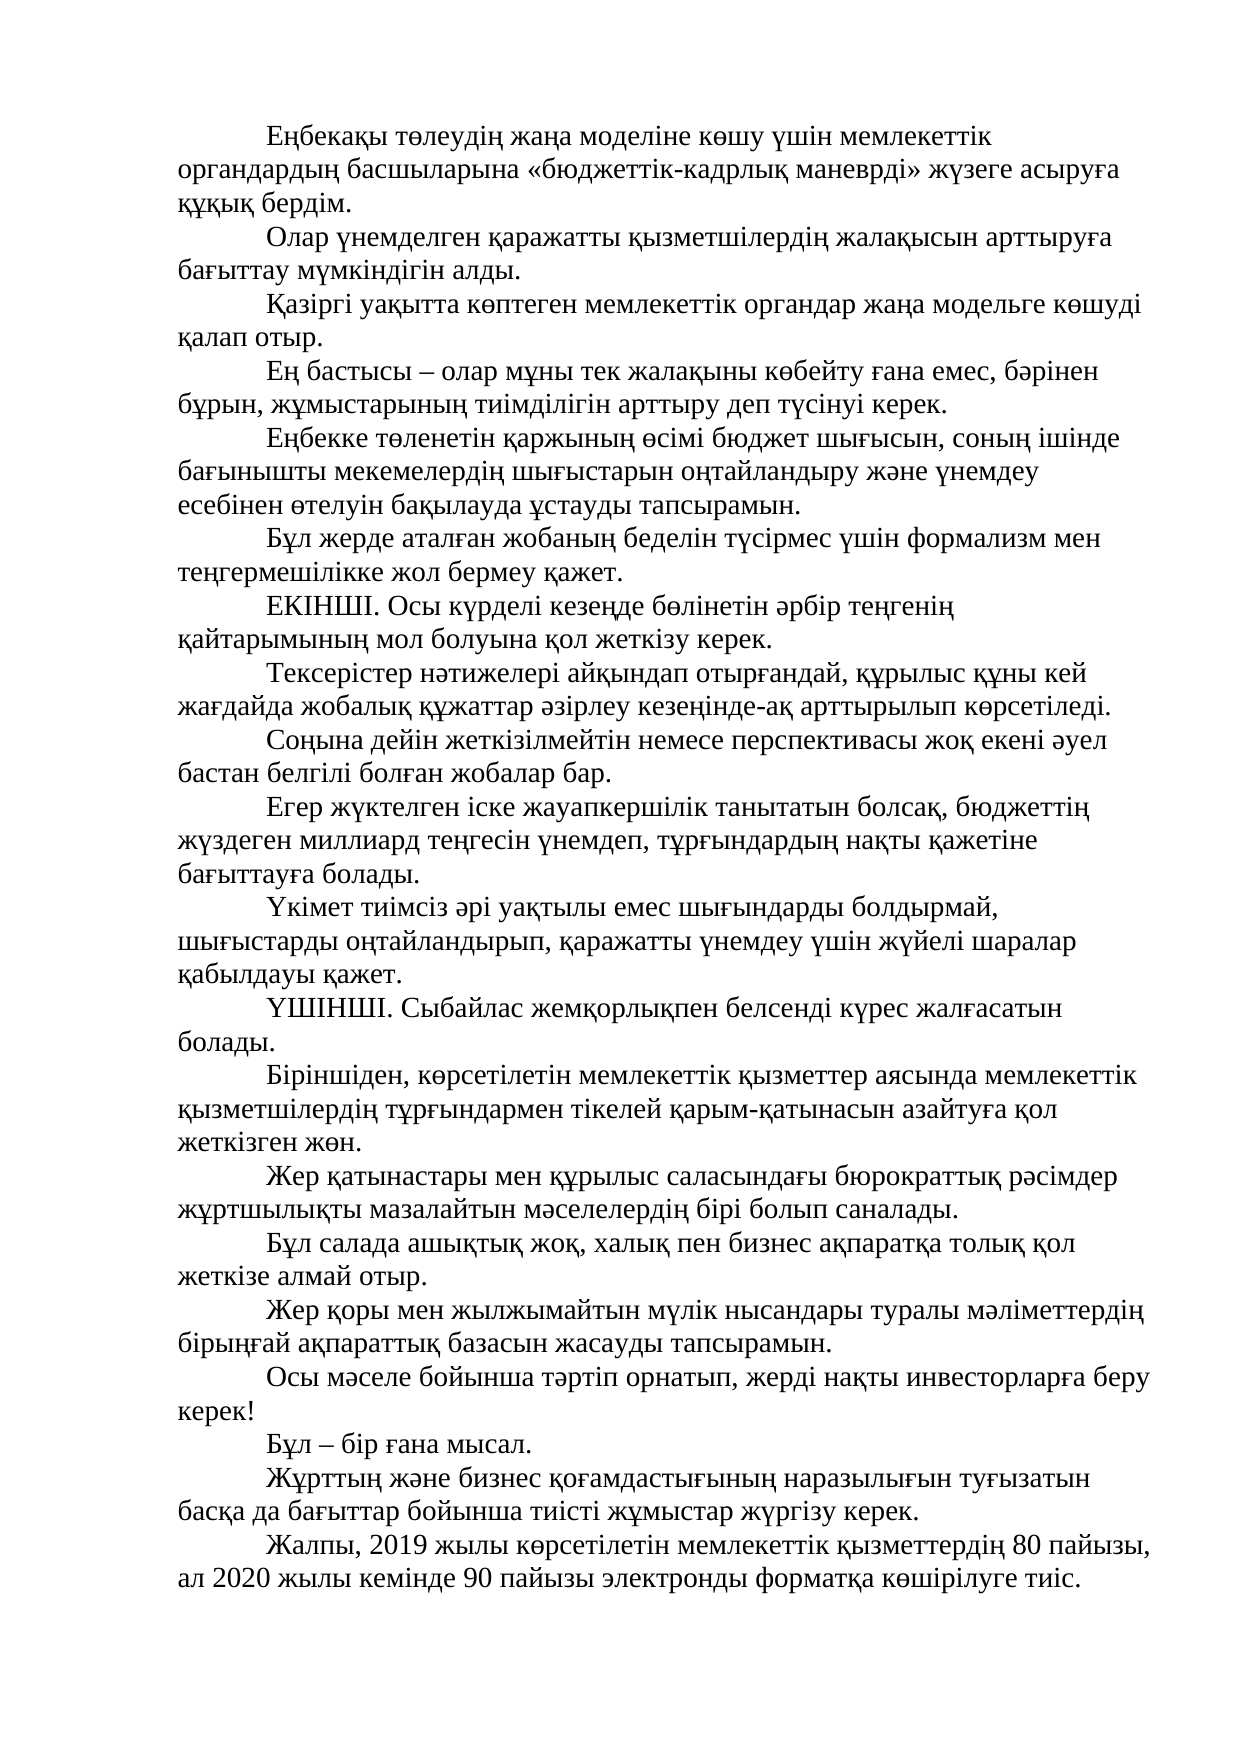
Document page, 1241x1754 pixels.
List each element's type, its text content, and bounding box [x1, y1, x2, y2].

text Жер қатынастары мен құрылыс саласындағы бюрократтық рәсімдер жұртшылықты мазалайтын мәселелердің бірі болып саналады. [177, 1158, 1152, 1225]
text ҮШІНШІ. Сыбайлас жемқорлықпен белсенді күрес жалғасатын болады. [177, 990, 1152, 1057]
text Жер қоры мен жылжымайтын мүлік нысандары туралы мәліметтердің бірыңғай ақпараттық базасын жасауды тапсырамын. [177, 1292, 1152, 1359]
text Бұл салада ашықтық жоқ, халық пен бизнес ақпаратқа толық қол жеткізе алмай отыр. [177, 1225, 1152, 1292]
text Соңына дейін жеткізілмейтін немесе перспективасы жоқ екені әуел бастан белгілі болған жобалар бар. [177, 722, 1152, 789]
text Үкімет тиімсіз әрі уақтылы емес шығындарды болдырмай, шығыстарды оңтайландырып, қаражатты үнемдеу үшін жүйелі шаралар қабылдауы қажет. [177, 889, 1152, 990]
text Ең бастысы – олар мұны тек жалақыны көбейту ғана емес, бәрінен бұрын, жұмыстарының тиімділігін арттыру деп түсінуі керек. [177, 353, 1152, 420]
text Жұрттың және бизнес қоғамдастығының наразылығын туғызатын басқа да бағыттар бойынша тиісті жұмыстар жүргізу керек. [177, 1460, 1152, 1527]
text Қазіргі уақытта көптеген мемлекеттік органдар жаңа модельге көшуді қалап отыр. [177, 286, 1152, 353]
text Бұл жерде аталған жобаның беделін түсірмес үшін формализм мен теңгермешілікке жол бермеу қажет. [177, 521, 1152, 588]
text Бұл – бір ғана мысал. [177, 1426, 1152, 1460]
text Еңбекке төленетін қаржының өсімі бюджет шығысын, соның ішінде бағынышты мекемелердің шығыстарын оңтайландыру және үнемдеу есебінен өтелуін бақылауда ұстауды тапсырамын. [177, 420, 1152, 521]
text Осы мәселе бойынша тәртіп орнатып, жерді нақты инвесторларға беру керек! [177, 1359, 1152, 1426]
text Біріншіден, көрсетілетін мемлекеттік қызметтер аясында мемлекеттік қызметшілердің тұрғындармен тікелей қарым-қатынасын азайтуға қол жеткізген жөн. [177, 1057, 1152, 1158]
text Жалпы, 2019 жылы көрсетілетін мемлекеттік қызметтердің 80 пайызы, ал 2020 жылы кемінде 90 пайызы электронды форматқа көшірілуге тиіс. [177, 1527, 1152, 1594]
text Олар үнемделген қаражатты қызметшілердің жалақысын арттыруға бағыттау мүмкіндігін алды. [177, 219, 1152, 286]
text Тексерістер нәтижелері айқындап отырғандай, құрылыс құны кей жағдайда жобалық құжаттар әзірлеу кезеңінде-ақ арттырылып көрсетіледі. [177, 655, 1152, 722]
text ЕКІНШІ. Осы күрделі кезеңде бөлінетін әрбір теңгенің қайтарымының мол болуына қол жеткізу керек. [177, 588, 1152, 655]
text Егер жүктелген іске жауапкершілік танытатын болсақ, бюджеттің жүздеген миллиард теңгесін үнемдеп, тұрғындардың нақты қажетіне бағыттауға болады. [177, 789, 1152, 889]
text Еңбекақы төлеудің жаңа моделіне көшу үшін мемлекеттік органдардың басшыларына «бюджеттік-кадрлық маневрді» жүзеге асыруға құқық бердім. [177, 118, 1152, 219]
